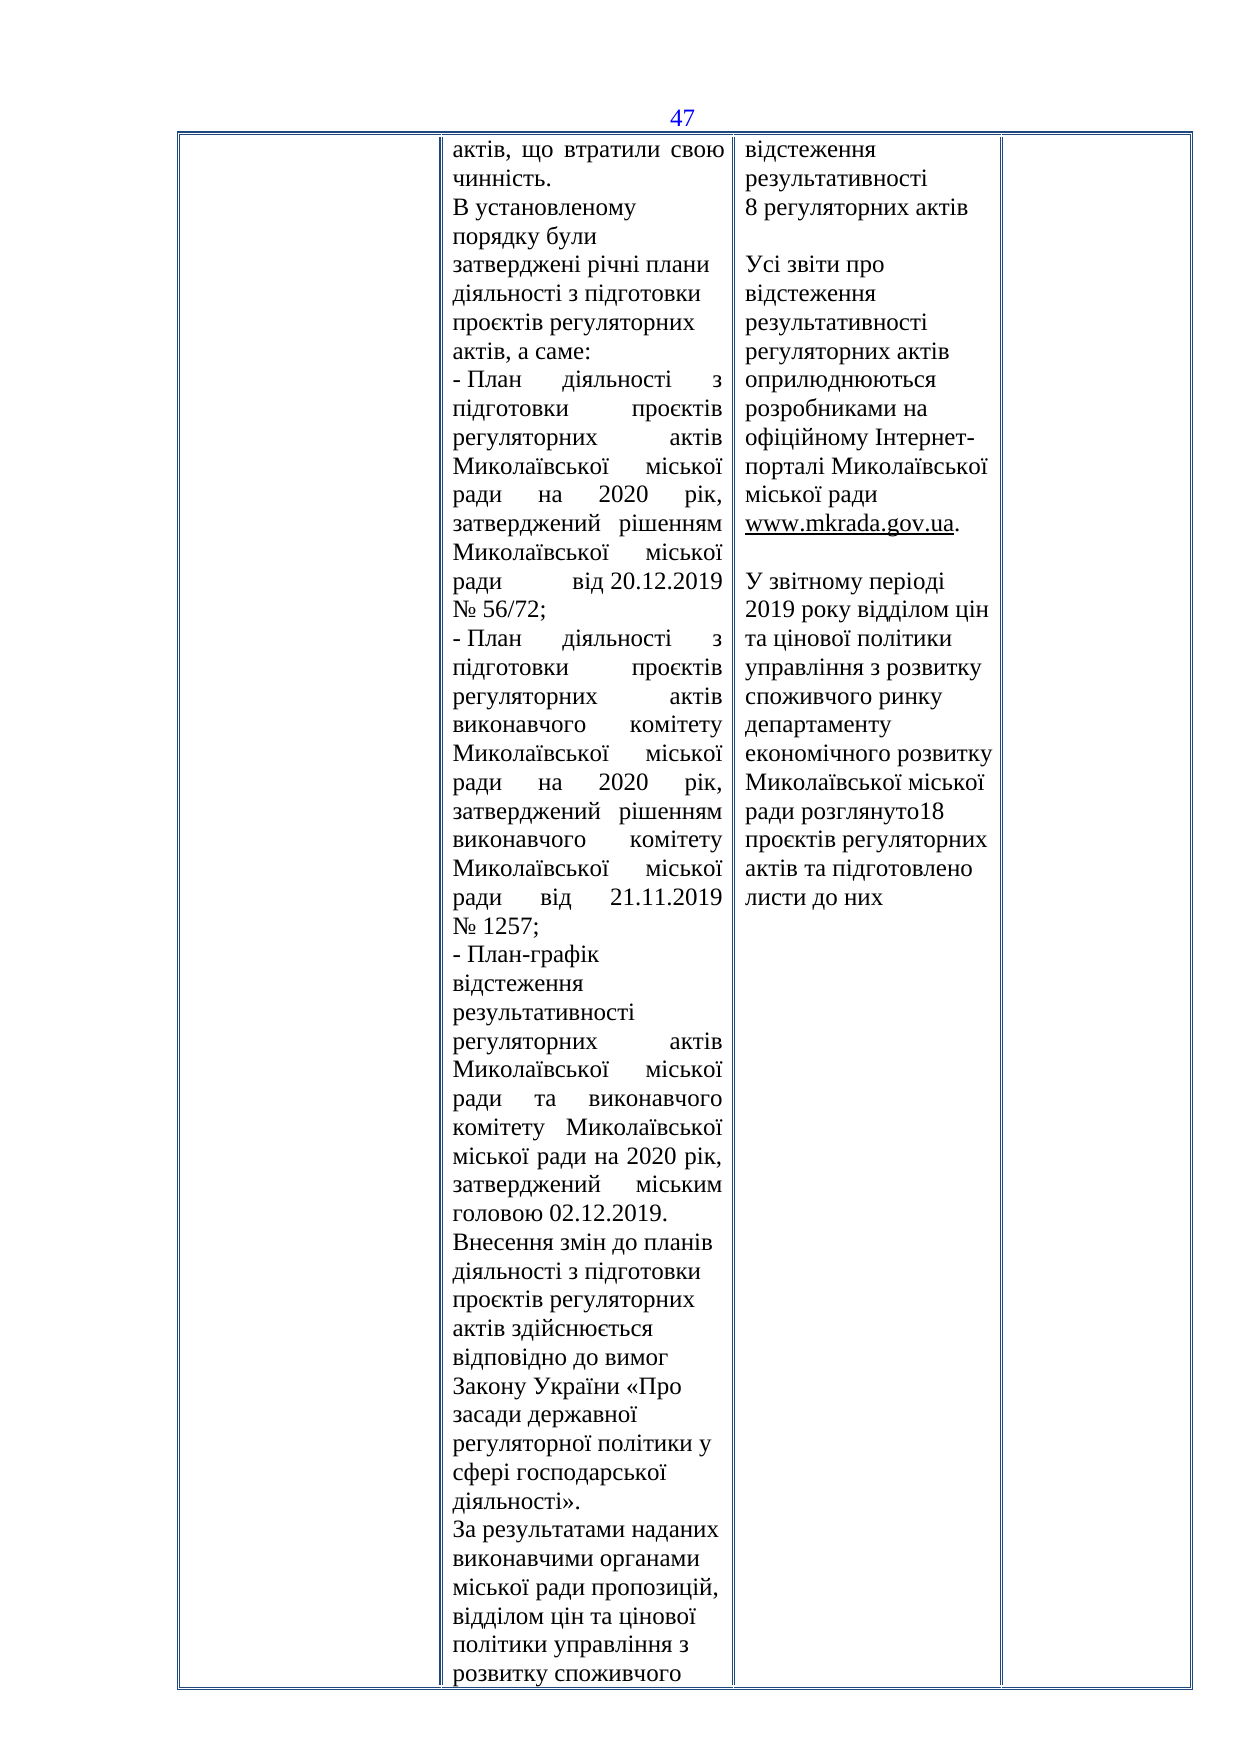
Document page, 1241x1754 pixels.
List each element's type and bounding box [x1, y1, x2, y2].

table_cell [1002, 135, 1190, 1687]
table_cell [734, 133, 1002, 1687]
table_cell [180, 135, 441, 1687]
table_cell [441, 133, 734, 1687]
